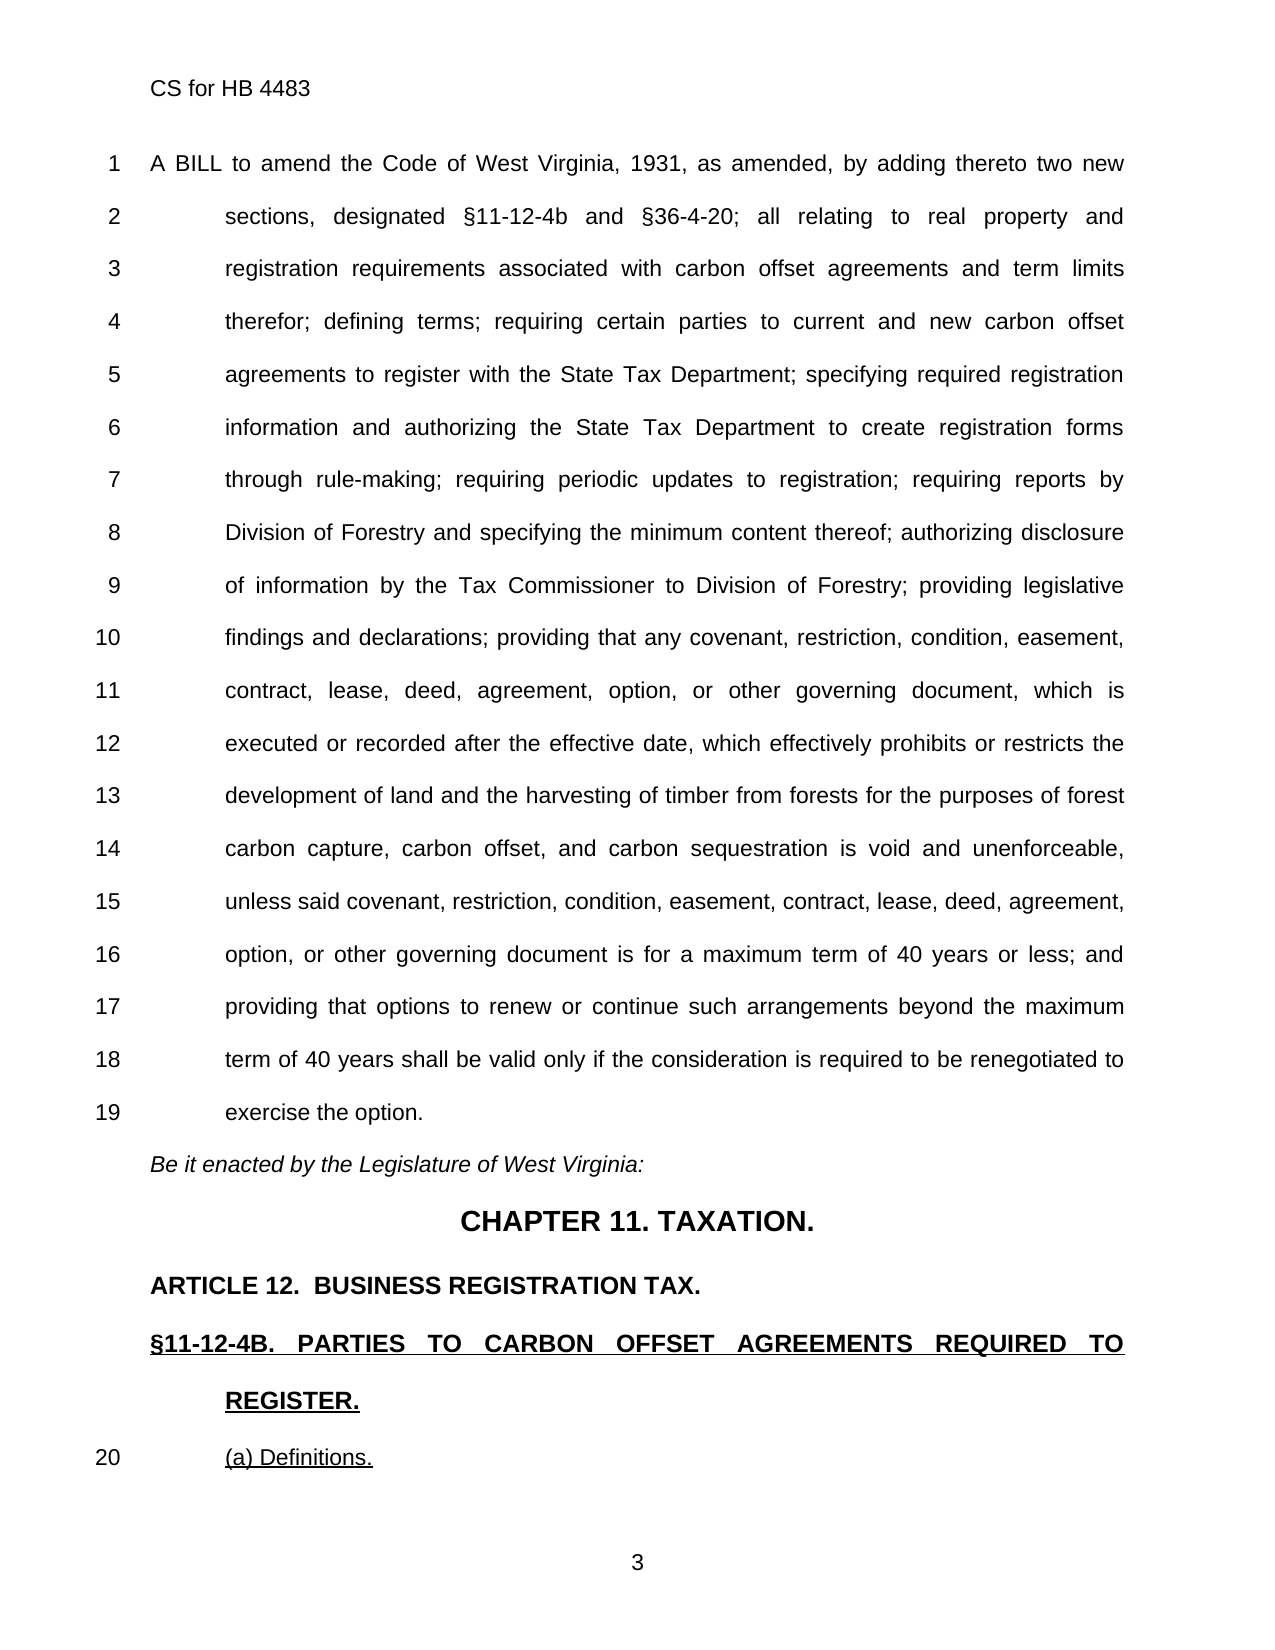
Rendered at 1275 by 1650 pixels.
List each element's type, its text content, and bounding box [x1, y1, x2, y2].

subtitle §11-12-4b. Parties to carbon offset agreements required to register. [150, 1329, 1125, 1354]
subtitle CHAPTER 11. TAXATION. [150, 1204, 1125, 1238]
text (a) Definitions. [150, 1444, 1125, 1470]
title A BILL to amend the Code of West Virginia, 1931, as amended, by adding thereto two new sections, designated §11-12-4b and §36-4-20; all relating to real property and registration requirements associated with carbon offset agreements and term limits therefor; defining terms; requiring certain parties to current and new carbon offset agreements to register with the State Tax Department; specifying required registration information and authorizing the State Tax Department to create registration forms through rule-making; requiring periodic updates to registration; requiring reports by Division of Forestry and specifying the minimum content thereof; authorizing disclosure of information by the Tax Commissioner to Division of Forestry; providing legislative findings and declarations; providing that any covenant, restriction, condition, easement, contract, lease, deed, agreement, option, or other governing document, which is executed or recorded after the effective date, which effectively prohibits or restricts the development of land and the harvesting of timber from forests for the purposes of forest carbon capture, carbon offset, and carbon sequestration is void and unenforceable, unless said covenant, restriction, condition, easement, contract, lease, deed, agreement, option, or other governing document is for a maximum term of 40 years or less; and providing that options to renew or continue such arrangements beyond the maximum term of 40 years shall be valid only if the consideration is required to be renegotiated to exercise the option. [150, 150, 1125, 1125]
subtitle ARTICLE 12. BUSINESS REGISTRATION TAX. [150, 1271, 1125, 1300]
subtitle §11-12-4b. Parties to carbon offset agreements required to register. [150, 1355, 1125, 1415]
text Be it enacted by the Legislature of West Virginia: [150, 1151, 1125, 1178]
